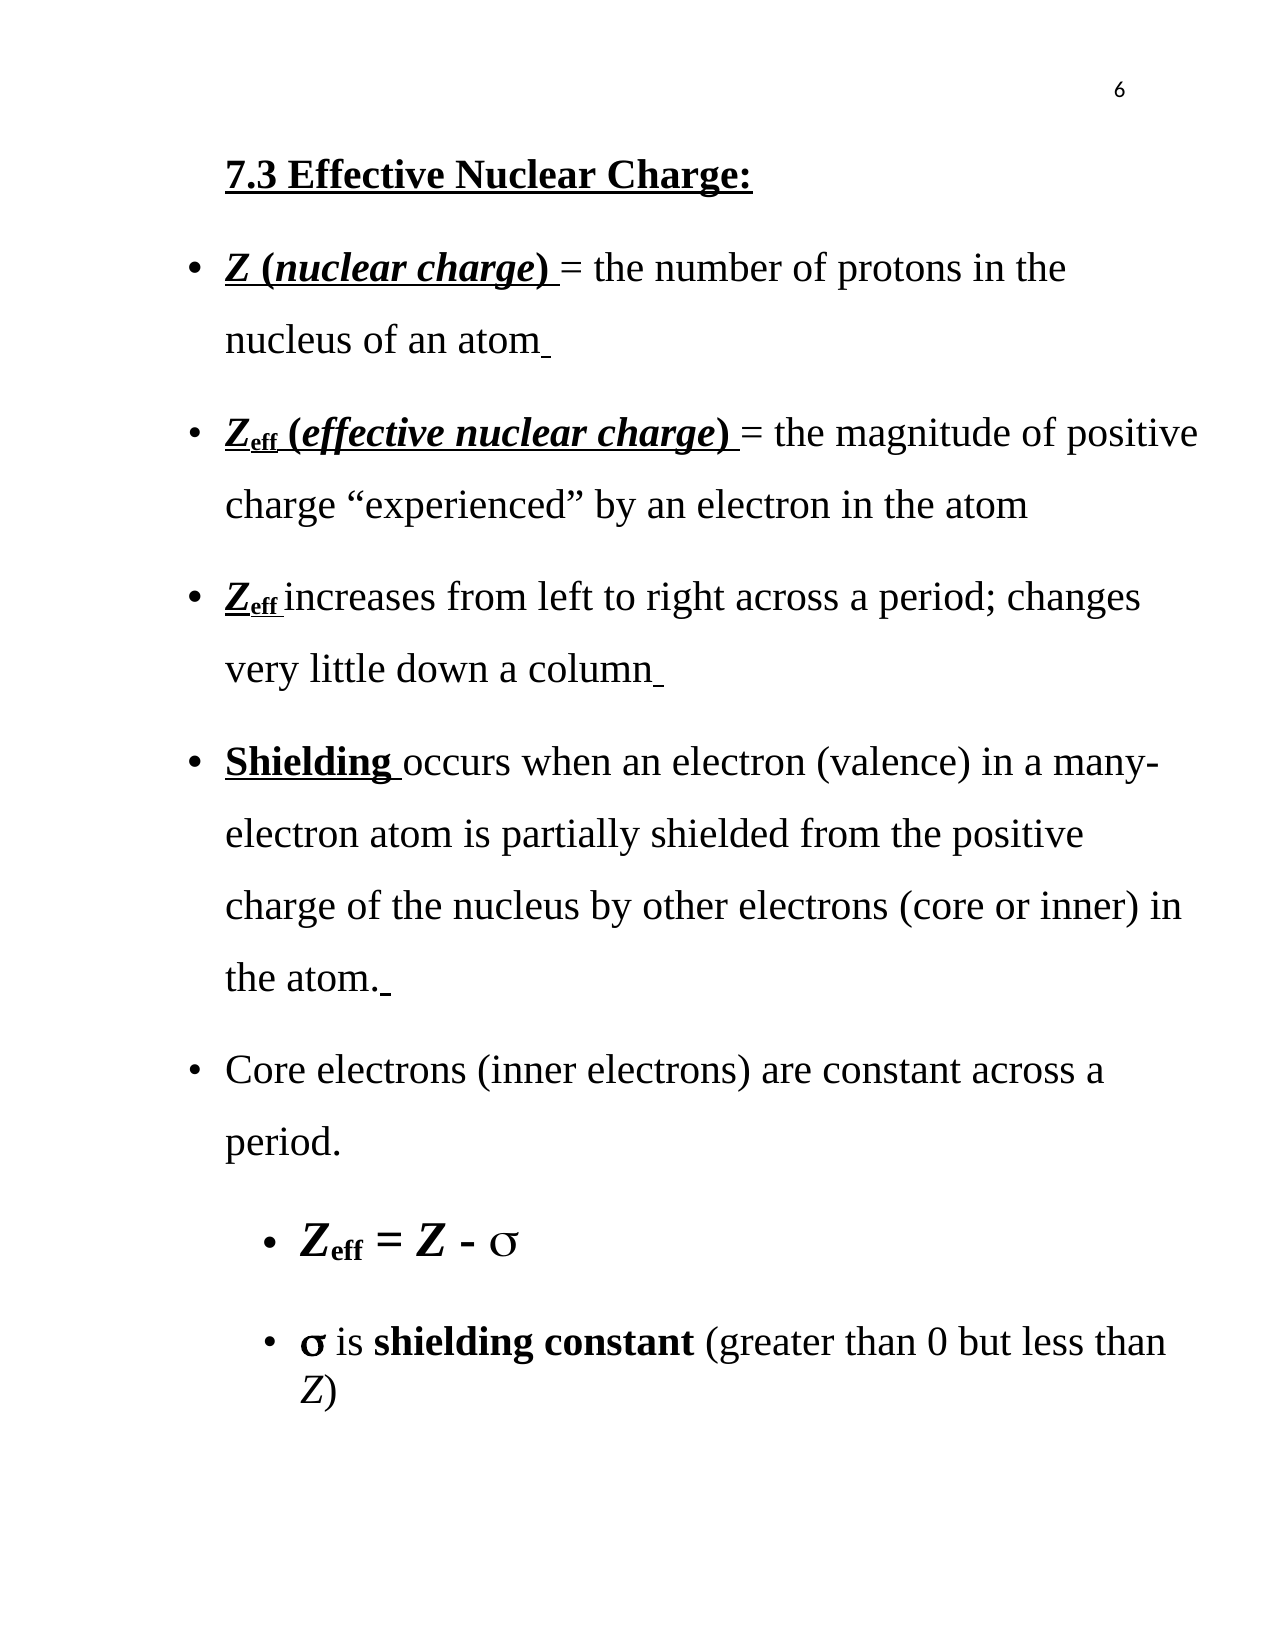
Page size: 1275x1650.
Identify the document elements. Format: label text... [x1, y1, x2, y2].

list Z (nuclear charge) = the number of protons in the nucleus of an atom [187, 243, 1200, 362]
list Shielding occurs when an electron (valence) in a many-electron atom is partially shielded from the positive charge of the nucleus by other electrons (core or inner) in the atom. [187, 736, 1200, 1000]
list Zeff = Z - [262, 1209, 1200, 1267]
list Zeff increases from left to right across a period; changes very little down a column [187, 572, 1200, 692]
text 7.3 Effective Nuclear Charge: [150, 150, 1125, 198]
list Zeff (effective nuclear charge) = the magnitude of positive charge “experienced” by an electron in the atom [187, 407, 1200, 527]
list is shielding constant (greater than 0 but less than Z) [262, 1316, 1200, 1412]
list Core electrons (inner electrons) are constant across a period. [187, 1045, 1200, 1164]
